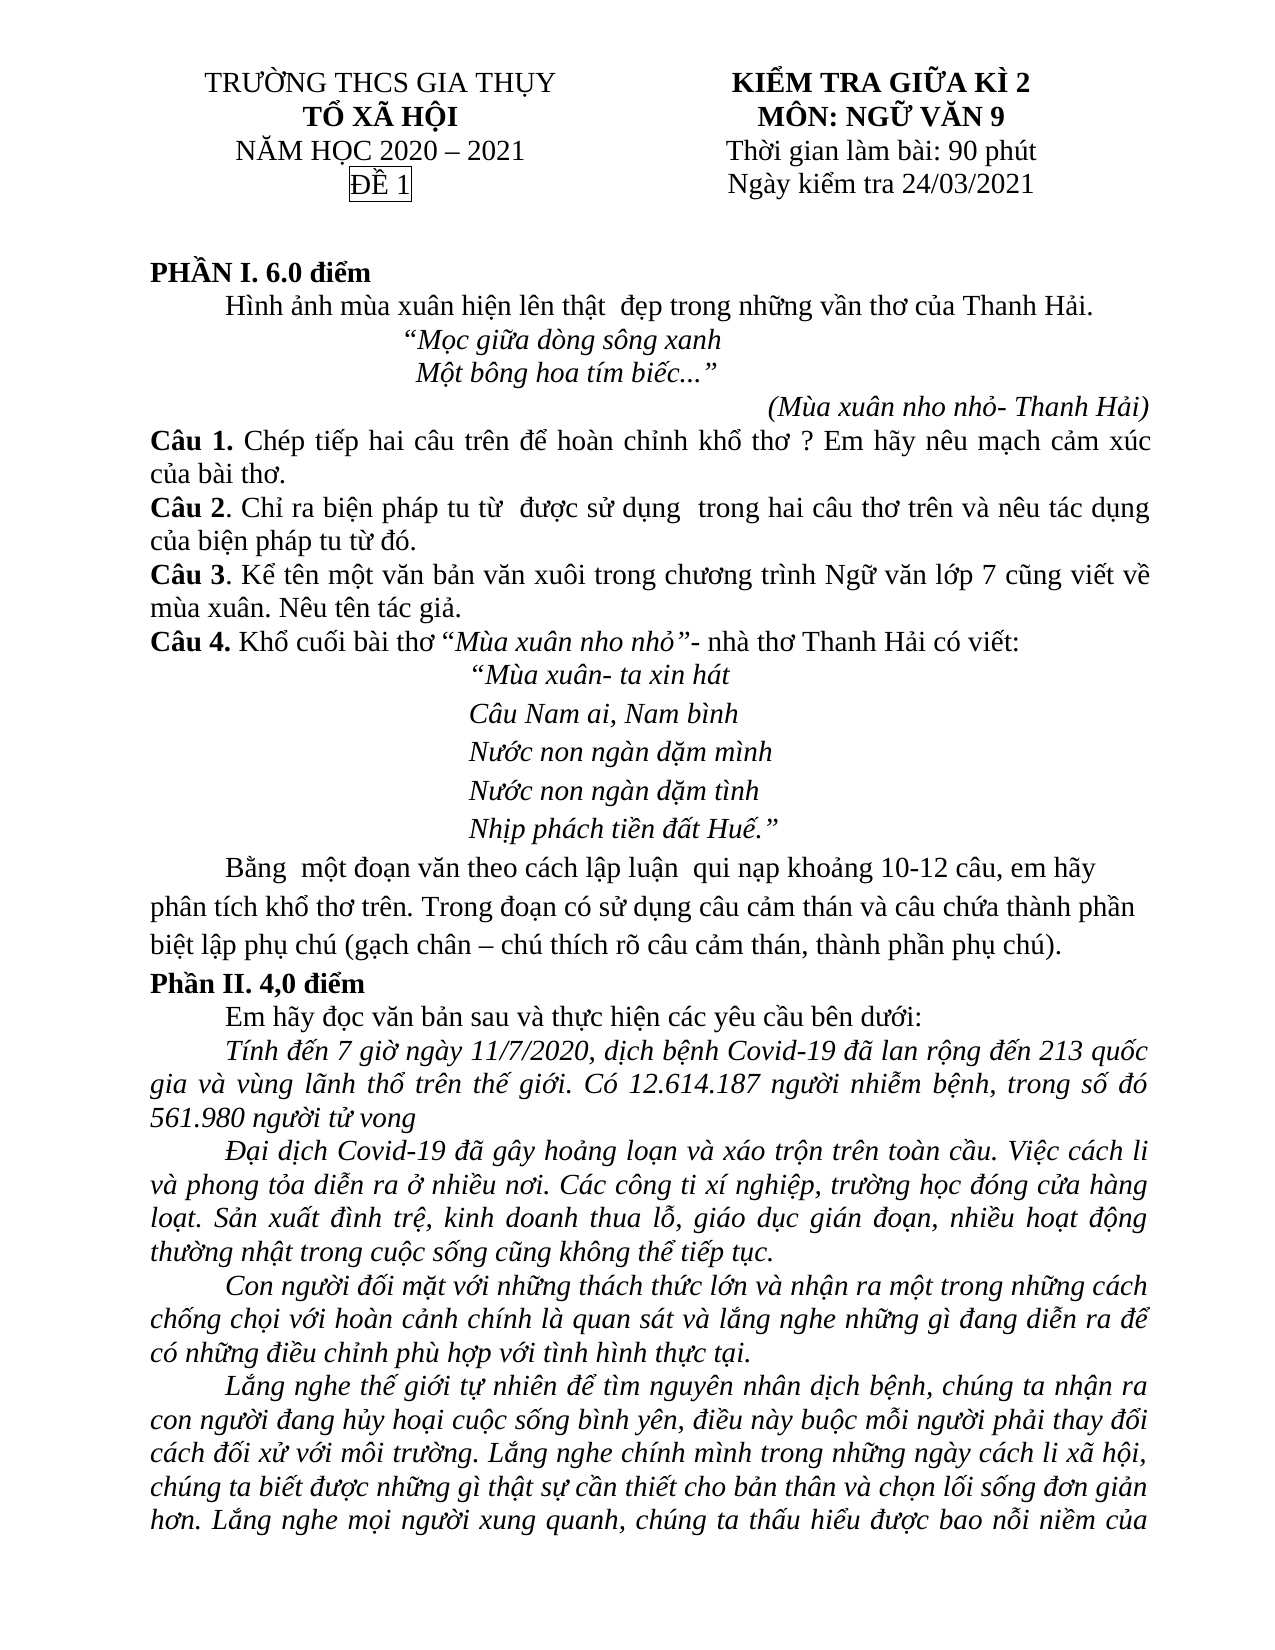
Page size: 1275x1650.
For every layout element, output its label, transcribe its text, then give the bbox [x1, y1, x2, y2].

text Nhịp phách tiền đất Huế.” [150, 812, 1152, 845]
text (Mùa xuân nho nhỏ- Thanh Hải) [150, 389, 1152, 423]
text PHẦN I. 6.0 điểm [150, 255, 1152, 288]
text Con người đối mặt với những thách thức lớn và nhận ra một trong những cách chống chọi với hoàn cảnh chính là quan sát và lắng nghe những gì đang diễn ra để có những điều chỉnh phù hợp với tình hình thực tại. [150, 1268, 1152, 1368]
text Câu 1. Chép tiếp hai câu trên để hoàn chỉnh khổ thơ ? Em hãy nêu mạch cảm xúc của bài thơ. [150, 423, 1152, 490]
text Câu 2. Chỉ ra biện pháp tu từ được sử dụng trong hai câu thơ trên và nêu tác dụng của biện pháp tu từ đó. [150, 490, 1152, 557]
text Tính đến 7 giờ ngày 11/7/2020, dịch bệnh Covid-19 đã lan rộng đến 213 quốc gia và vùng lãnh thổ trên thế giới. Có 12.614.187 người nhiễm bệnh, trong số đó 561.980 người tử vong [150, 1033, 1152, 1133]
text Nước non ngàn dặm tình [150, 773, 1152, 807]
text Bằng một đoạn văn theo cách lập luận qui nạp khoảng 10-12 câu, em hãy phân tích khổ thơ trên. Trong đoạn có sử dụng câu cảm thán và câu chứa thành phần biệt lập phụ chú (gạch chân – chú thích rõ câu cảm thán, thành phần phụ chú). [150, 850, 1152, 961]
text Một bông hoa tím biếc...” [150, 356, 1152, 389]
text Nước non ngàn dặm mình [150, 734, 1152, 768]
text Đại dịch Covid-19 đã gây hoảng loạn và xáo trộn trên toàn cầu. Việc cách li và phong tỏa diễn ra ở nhiều nơi. Các công ti xí nghiệp, trường học đóng cửa hàng loạt. Sản xuất đình trệ, kinh doanh thua lỗ, giáo dục gián đoạn, nhiều hoạt động thường nhật trong cuộc sống cũng không thể tiếp tục. [150, 1133, 1152, 1268]
list Câu 4. Khổ cuối bài thơ “Mùa xuân nho nhỏ”- nhà thơ Thanh Hải có viết: [150, 624, 1152, 657]
text Em hãy đọc văn bản sau và thực hiện các yêu cầu bên dưới: [150, 999, 1152, 1033]
text Câu Nam ai, Nam bình [150, 696, 1152, 729]
text Hình ảnh mùa xuân hiện lên thật đẹp trong những vần thơ của Thanh Hải. [150, 288, 1152, 322]
list Câu 3. Kể tên một văn bản văn xuôi trong chương trình Ngữ văn lớp 7 cũng viết về mùa xuân. Nêu tên tác giả. [150, 557, 1152, 624]
table_header TRƯỜNG THCS GIA THỤY TỔ XÃ HỘI NĂM HỌC 2020 – 2021 ĐỀ 1 [150, 66, 610, 202]
table_header KIỂM TRA GIỮA KÌ 2 MÔN: NGỮ VĂN 9 Thời gian làm bài: 90 phút Ngày kiểm tra 24/03/2021 [610, 66, 1152, 202]
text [150, 1368, 1152, 1536]
text “Mùa xuân- ta xin hát [150, 657, 1152, 691]
text “Mọc giữa dòng sông xanh [150, 322, 1152, 356]
text Phần II. 4,0 điểm [150, 966, 1152, 999]
